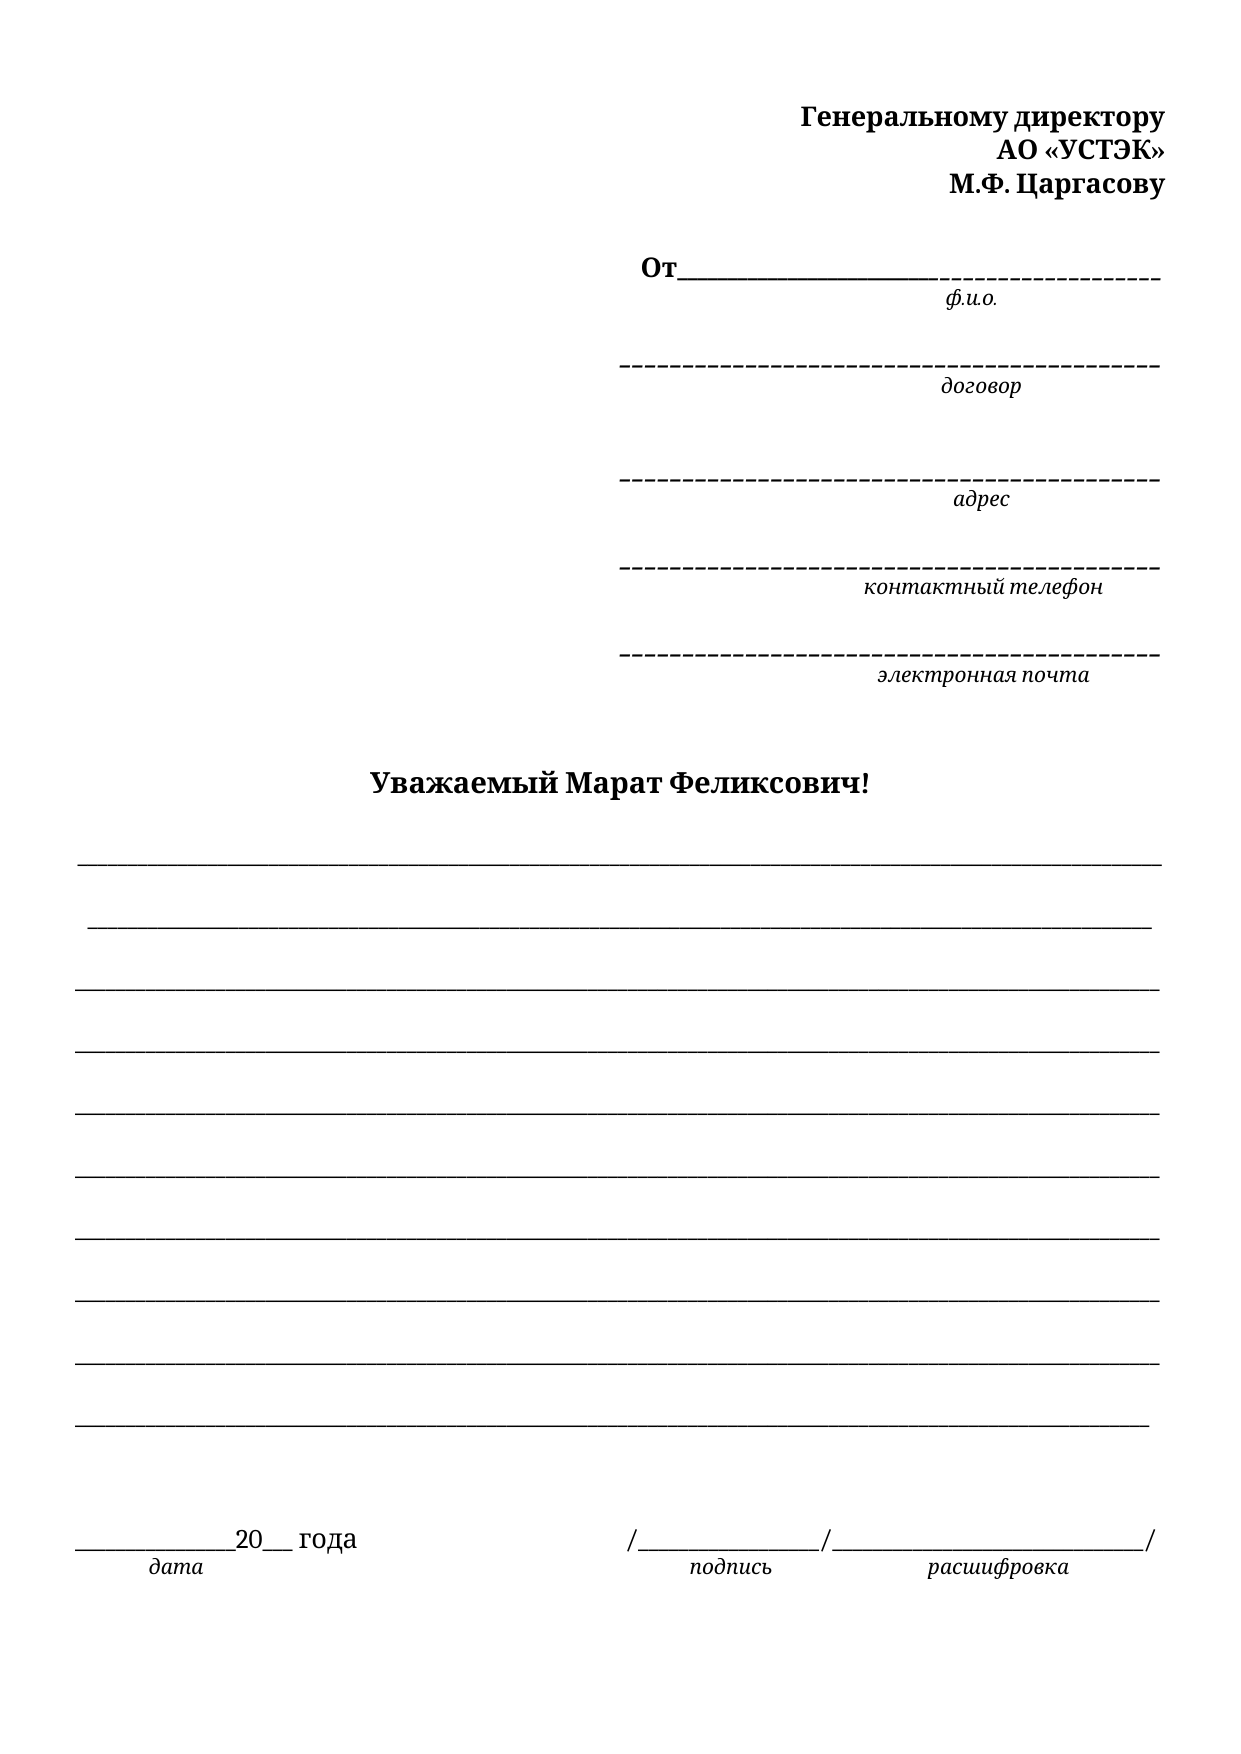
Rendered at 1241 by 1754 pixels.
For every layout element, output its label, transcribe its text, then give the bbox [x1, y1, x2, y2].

text От_____________________________________________ [75, 253, 1165, 284]
text ___________________________________________ [75, 540, 1165, 573]
text Генеральному директору [75, 102, 1165, 133]
text _______________________________________________________________________________________________________________________________________________________________________________________________________________________________________________________________________________________________________________________________________________________________________________________________________________________________________________ [75, 1213, 1165, 1431]
text ______________________________________________________________________________________________________________________________________________________________________________________________________________________ [75, 839, 1165, 933]
text ________________20___ года /__________________/_______________________________/ [75, 1524, 1165, 1556]
text адрес [75, 488, 1165, 512]
text контактный телефон [75, 576, 1165, 600]
text М.Ф. Царгасову [75, 169, 1165, 200]
text ____________________________________________________________________________________________________________ ____________________________________________________________________________________________________________________________________________________________________________________________________________________________________________________________________________________________________________________________________ [75, 964, 1165, 1182]
text ___________________________________________ [75, 628, 1165, 661]
text ф.и.о. [75, 286, 1165, 310]
text договор [75, 374, 1165, 398]
text ___________________________________________ [75, 338, 1165, 372]
text ___________________________________________ [75, 452, 1165, 486]
text АО «УСТЭК» [75, 135, 1165, 166]
text электронная почта [75, 664, 1165, 688]
text Уважаемый Марат Феликсович! [75, 767, 1165, 801]
text дата подпись расшифровка [75, 1556, 1165, 1580]
